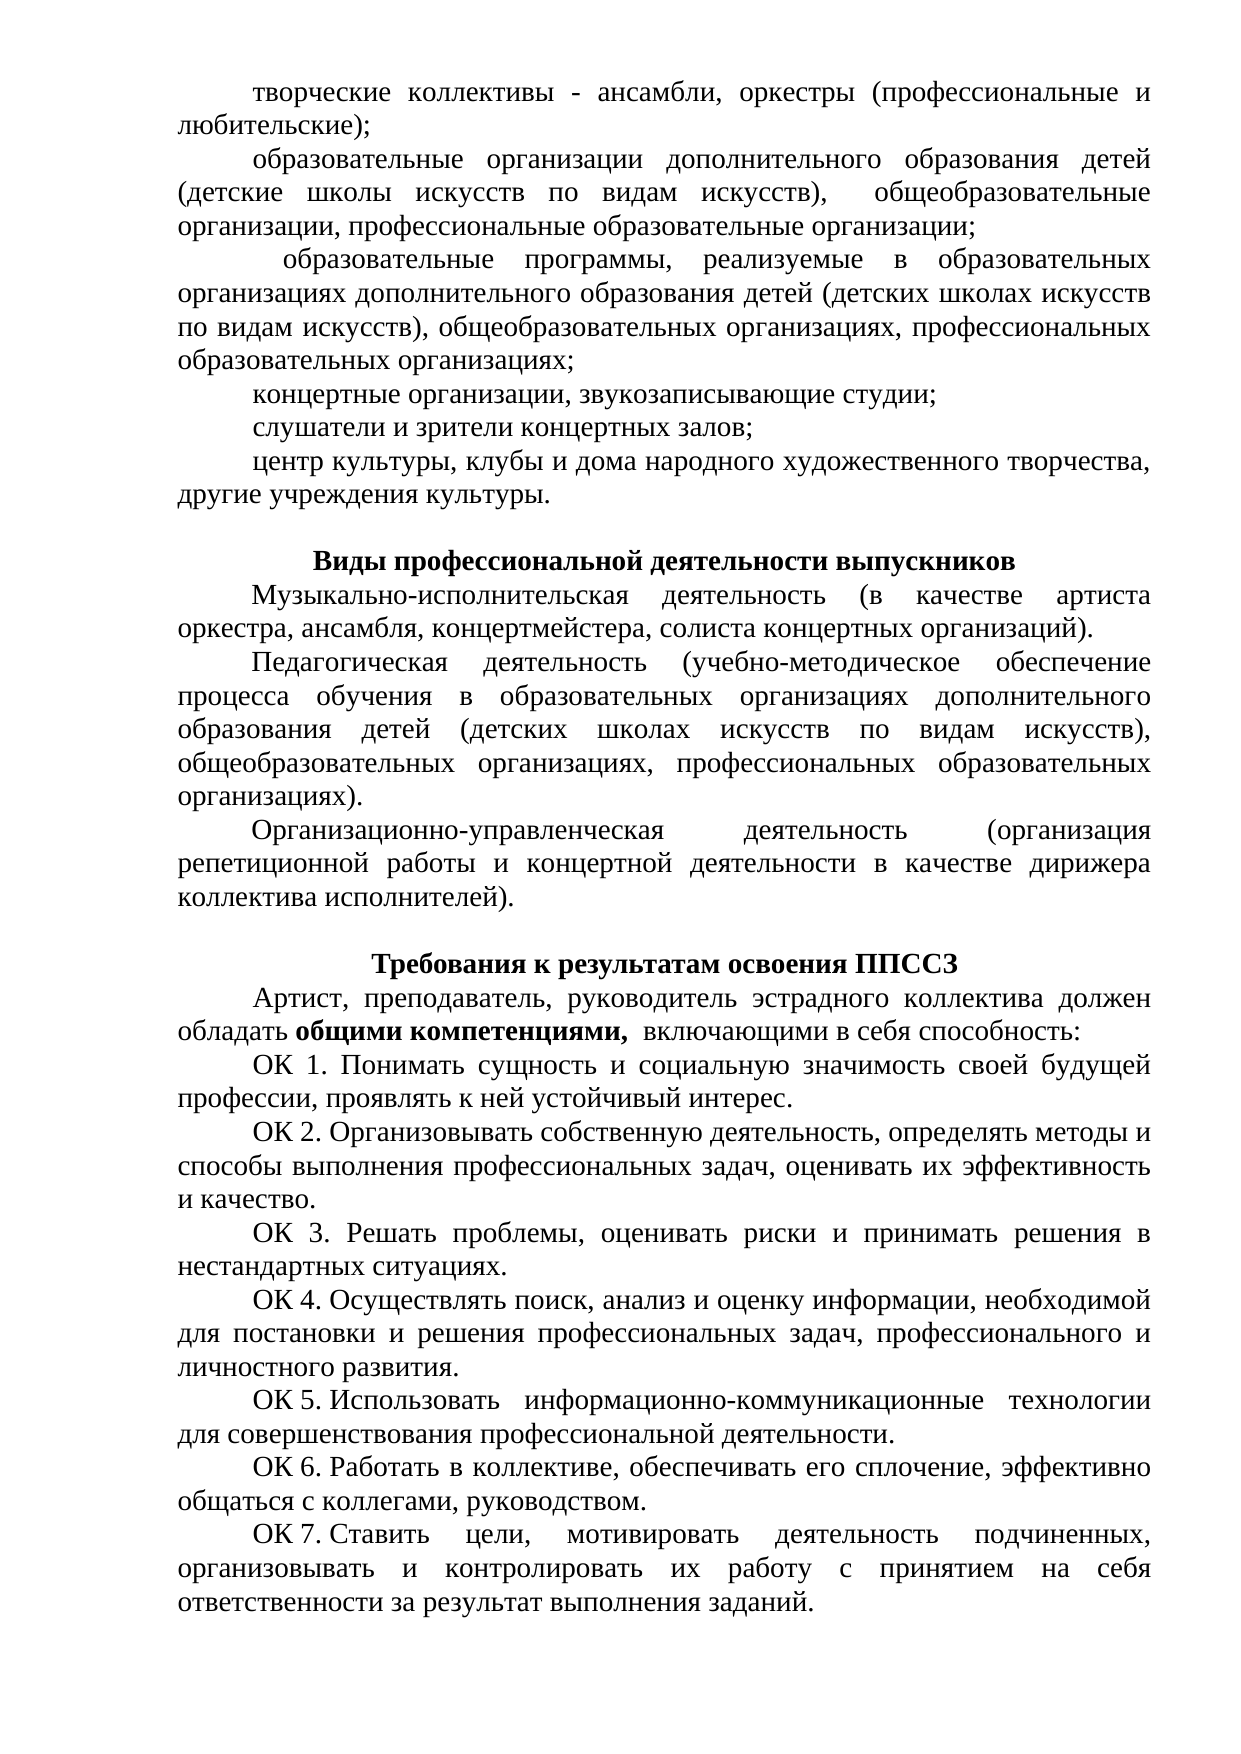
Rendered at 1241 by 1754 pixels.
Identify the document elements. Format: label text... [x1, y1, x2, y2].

text Музыкально-исполнительская деятельность (в качестве артиста оркестра, ансамбля, концертмейстера, солиста концертных организаций). [177, 577, 1152, 644]
text центр культуры, клубы и дома народного художественного творчества, другие учреждения культуры. [177, 443, 1152, 510]
text ОК 3. Решать проблемы, оценивать риски и принимать решения в нестандартных ситуациях. [177, 1215, 1152, 1282]
text ОК 2. Организовывать собственную деятельность, определять методы и способы выполнения профессиональных задач, оценивать их эффективность и качество. [177, 1114, 1152, 1215]
text Организационно-управленческая деятельность (организация репетиционной работы и концертной деятельности в качестве дирижера коллектива исполнителей). [177, 812, 1152, 912]
text ОК 5. Использовать информационно-коммуникационные технологии для совершенствования профессиональной деятельности. [177, 1382, 1152, 1449]
text образовательные программы, реализуемые в образовательных организациях дополнительного образования детей (детских школах искусств по видам искусств), общеобразовательных организациях, профессиональных образовательных организациях; [177, 242, 1152, 376]
text Педагогическая деятельность (учебно-методическое обеспечение процесса обучения в образовательных организациях дополнительного образования детей (детских школах искусств по видам искусств), общеобразовательных организациях, профессиональных образовательных организациях). [177, 644, 1152, 812]
text творческие коллективы - ансамбли, оркестры (профессиональные и любительские); [177, 74, 1152, 141]
text ОК 4. Осуществлять поиск, анализ и оценку информации, необходимой для постановки и решения профессиональных задач, профессионального и личностного развития. [177, 1282, 1152, 1382]
text Виды профессиональной деятельности выпускников [177, 543, 1152, 577]
text образовательные организации дополнительного образования детей (детские школы искусств по видам искусств), общеобразовательные организации, профессиональные образовательные организации; [177, 141, 1152, 242]
text Артист, преподаватель, руководитель эстрадного коллектива должен обладать общими компетенциями, включающими в себя способность: [177, 980, 1152, 1047]
text слушатели и зрители концертных залов; [177, 409, 1152, 443]
text концертные организации, звукозаписывающие студии; [177, 376, 1152, 409]
text ОК 6. Работать в коллективе, обеспечивать его сплочение, эффективно общаться с коллегами, руководством. [177, 1449, 1152, 1517]
text ОК 1. Понимать сущность и социальную значимость своей будущей профессии, проявлять к ней устойчивый интерес. [177, 1047, 1152, 1114]
text ОК 7. Ставить цели, мотивировать деятельность подчиненных, организовывать и контролировать их работу с принятием на себя ответственности за результат выполнения заданий. [177, 1517, 1152, 1617]
text Требования к результатам освоения ППССЗ [177, 946, 1152, 980]
